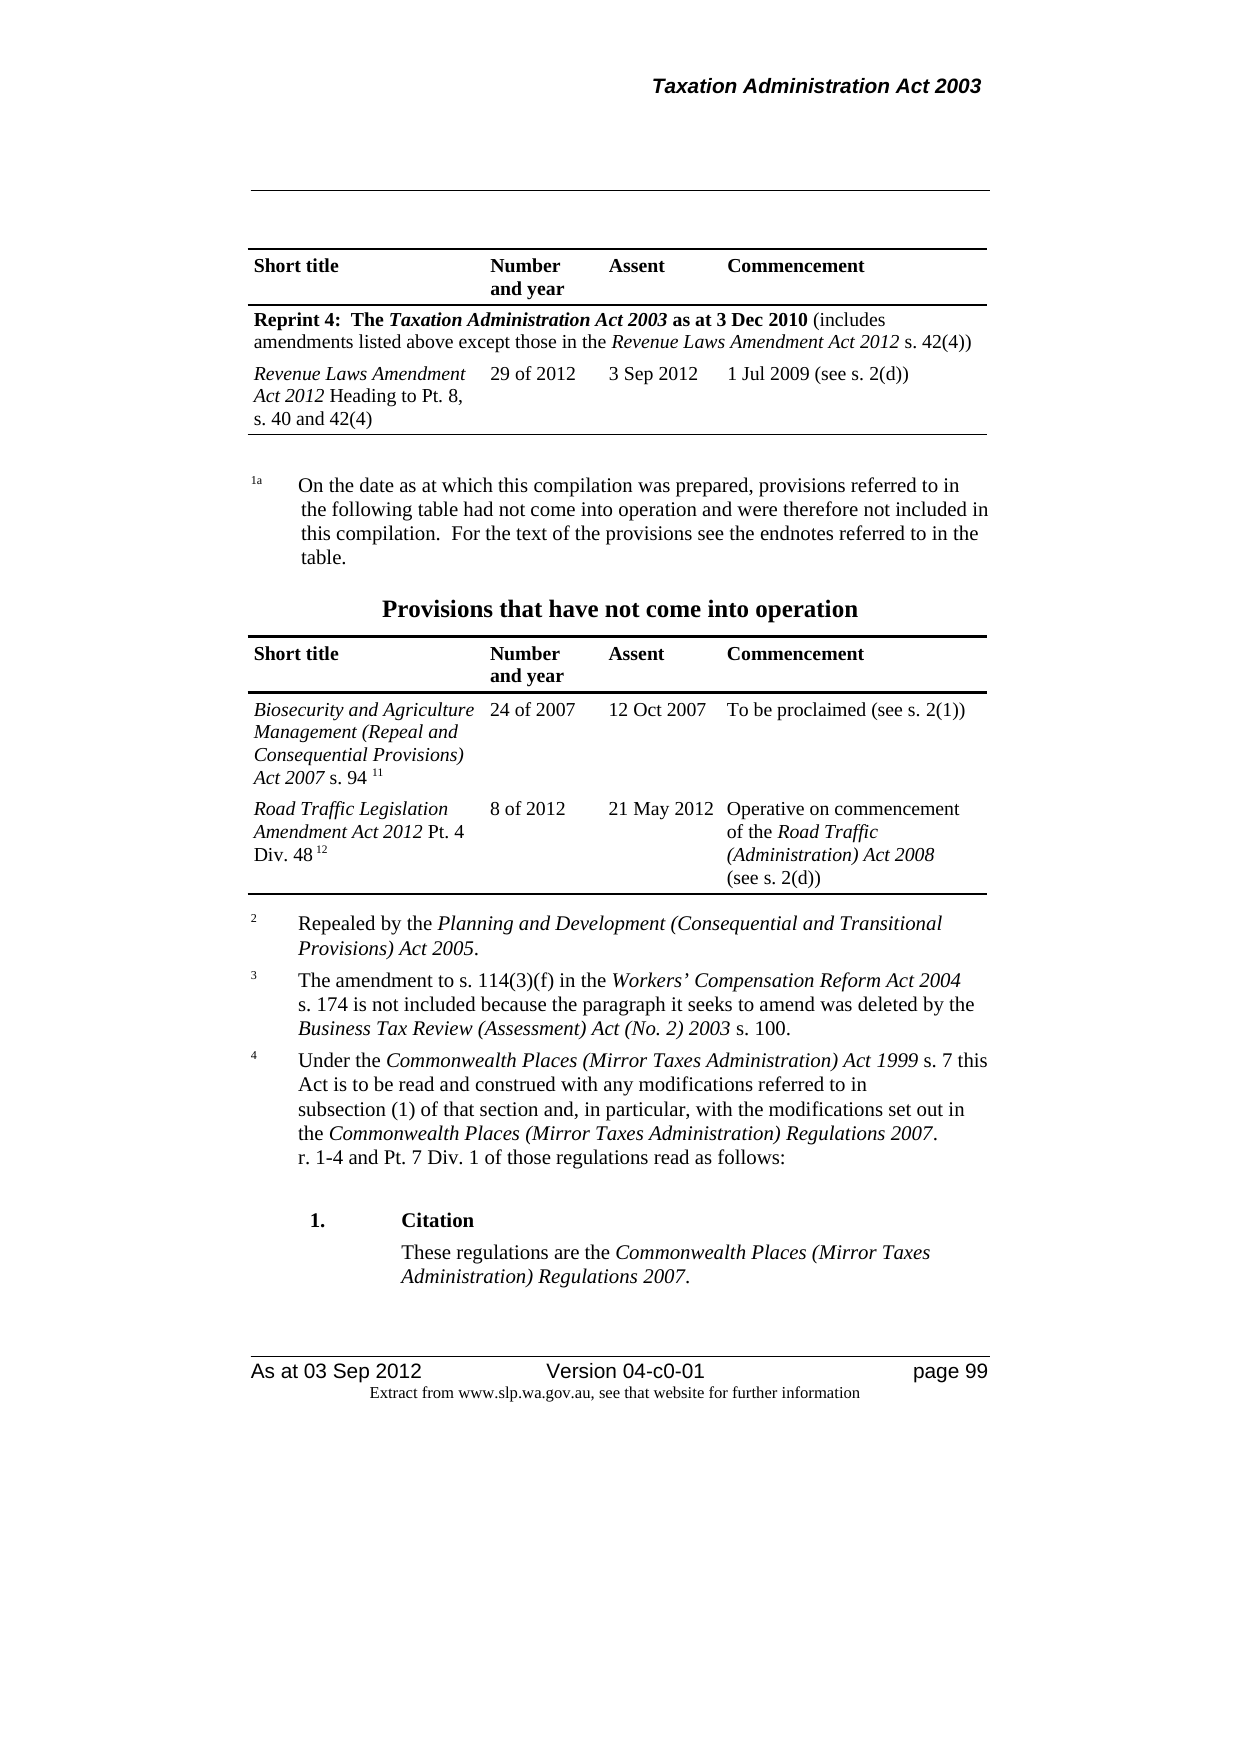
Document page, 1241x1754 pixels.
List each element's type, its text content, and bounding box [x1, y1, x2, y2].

table_cell 29 of 2012 [484, 358, 603, 434]
text 1a On the date as at which this compilation was prepared, provisions referred to in the following table had not come into operation and were therefore not included in this compilation. For the text of the provisions see the endnotes referred to in the table. [251, 473, 990, 569]
table_header Assent [603, 250, 721, 303]
subtitle 1. Citation [309, 1208, 960, 1232]
table_cell Operative on commencement of the Road Traffic (Administration) Act 2008 (see s. 2(d)) [721, 793, 987, 893]
table_cell To be proclaimed (see s. 2(1)) [721, 694, 987, 793]
table_cell Road Traffic Legislation Amendment Act 2012 Pt. 4 Div. 48 12 [248, 793, 484, 893]
table_cell 21 May 2012 [603, 793, 721, 893]
table_header Commencement [721, 250, 987, 303]
table_cell Biosecurity and Agriculture Management (Repeal and Consequential Provisions) Act 2007 s. 94 11 [248, 694, 484, 793]
table_cell 24 of 2007 [484, 694, 602, 793]
table_cell 1 Jul 2009 (see s. 2(d)) [721, 358, 987, 434]
table_header Assent [603, 638, 721, 691]
table_cell 3 Sep 2012 [603, 358, 721, 434]
table_header Number and year [484, 250, 603, 303]
text These regulations are the Commonwealth Places (Mirror Taxes Administration) Regulations 2007. [312, 1240, 960, 1288]
table_header Short title [248, 638, 484, 691]
table_header Short title [248, 250, 484, 303]
text 2 Repealed by the Planning and Development (Consequential and Transitional Provisions) Act 2005. [251, 911, 990, 959]
table_cell 12 Oct 2007 [603, 694, 721, 793]
text 3 The amendment to s. 114(3)(f) in the Workers’ Compensation Reform Act 2004 s. 174 is not included because the paragraph it seeks to amend was deleted by the Business Tax Review (Assessment) Act (No. 2) 2003 s. 100. [251, 968, 990, 1040]
table_header Commencement [721, 638, 987, 691]
table_cell Reprint 4: The Taxation Administration Act 2003 as at 3 Dec 2010 (includes amendments listed above except those in the Revenue Laws Amendment Act 2012 s. 42(4)) [248, 306, 987, 357]
table_cell Revenue Laws Amendment Act 2012 Heading to Pt. 8, s. 40 and 42(4) [248, 358, 484, 434]
table_cell 8 of 2012 [484, 793, 602, 893]
text 4 Under the Commonwealth Places (Mirror Taxes Administration) Act 1999 s. 7 this Act is to be read and construed with any modifications referred to in subsection (1) of that section and, in particular, with the modifications set out in the Commonwealth Places (Mirror Taxes Administration) Regulations 2007. r. 1-4 and Pt. 7 Div. 1 of those regulations read as follows: [251, 1048, 990, 1169]
table_header Number and year [484, 638, 602, 691]
subtitle Provisions that have not come into operation [251, 594, 990, 623]
